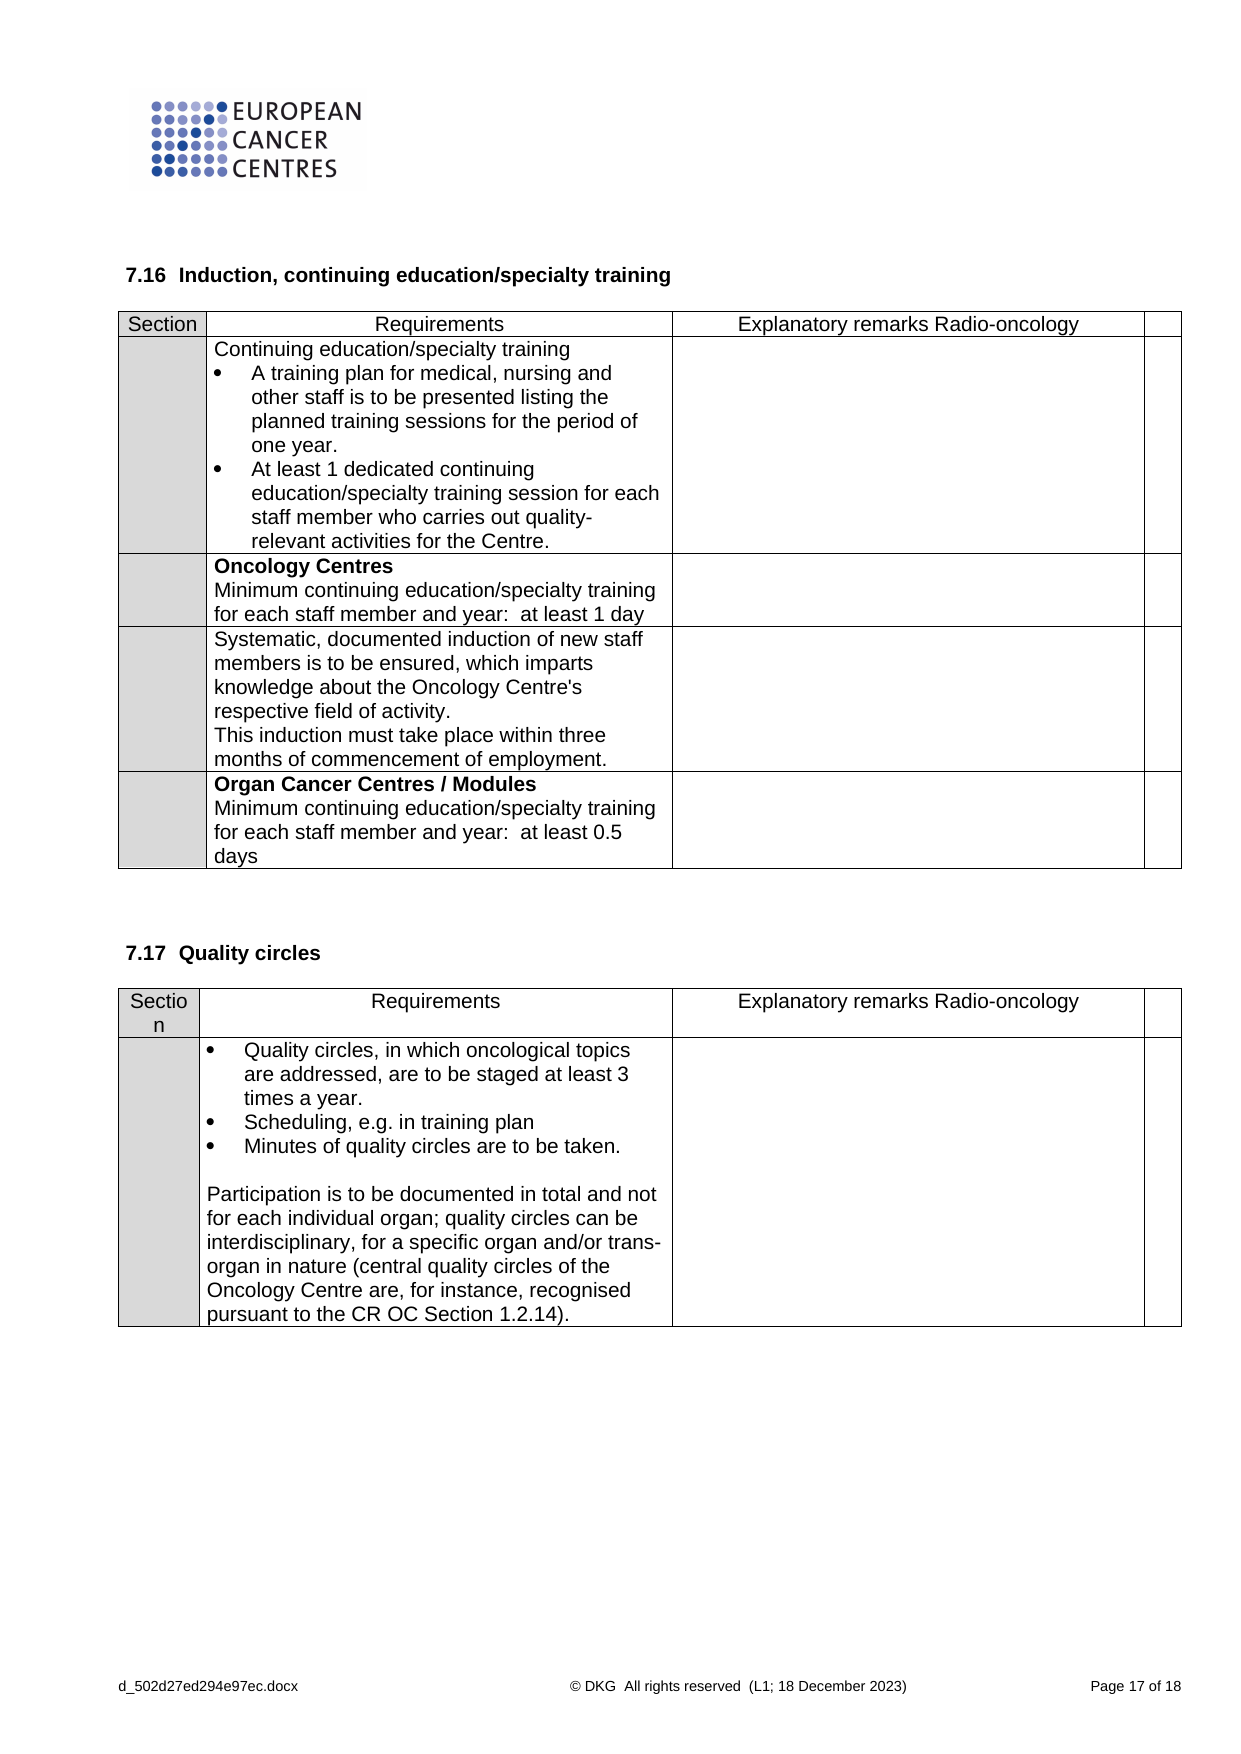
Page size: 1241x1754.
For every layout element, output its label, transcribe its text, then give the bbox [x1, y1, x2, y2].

table_cell Continuing education/specialty training A training plan for medical, nursing and other staff is to be presented listing the planned training sessions for the period of one year. At least 1 dedicated continuing education/specialty training session for each staff member who carries out quality-relevant activities for the Centre. [207, 337, 672, 553]
table_cell Quality circles, in which oncological topics are addressed, are to be staged at least 3 times a year. Scheduling, e.g. in training plan Minutes of quality circles are to be taken. Participation is to be documented in total and not for each individual organ; quality circles can be interdisciplinary, for a specific organ and/or trans-organ in nature (central quality circles of the Oncology Centre are, for instance, recognised pursuant to the CR OC Section 1.2.14). [200, 1038, 672, 1326]
table_cell [673, 554, 1144, 626]
picture [129, 88, 367, 191]
table_cell Oncology Centres Minimum continuing education/specialty training for each staff member and year: at least 1 day [207, 554, 672, 626]
table_cell [119, 1038, 199, 1326]
table_cell Explanatory remarks Radio-oncology [673, 312, 1144, 336]
table_cell [673, 627, 1144, 771]
table_cell Systematic, documented induction of new staff members is to be ensured, which imparts knowledge about the Oncology Centre's respective field of activity. This induction must take place within three months of commencement of employment. [207, 627, 672, 771]
table_cell Section [119, 989, 199, 1037]
table_cell [1145, 554, 1181, 626]
table_cell [1145, 772, 1181, 867]
table_cell Explanatory remarks Radio-oncology [673, 989, 1144, 1037]
table_cell [1145, 1038, 1181, 1326]
table_cell [673, 337, 1144, 553]
table_cell Section [119, 312, 206, 336]
table_cell [119, 772, 206, 867]
table_cell Organ Cancer Centres / Modules Minimum continuing education/specialty training for each staff member and year: at least 0.5 days [207, 772, 672, 867]
table_header 7.17 Quality circles [118, 940, 1182, 988]
table_cell [1145, 312, 1181, 336]
table_cell [673, 772, 1144, 867]
table_cell [1145, 989, 1181, 1037]
table_cell [119, 627, 206, 771]
table_cell [119, 337, 206, 553]
table_cell [1145, 337, 1181, 553]
table_cell Requirements [207, 312, 672, 336]
table_cell [673, 1038, 1144, 1326]
table_cell [1145, 627, 1181, 771]
table_cell Requirements [200, 989, 672, 1037]
table_cell [119, 554, 206, 626]
table_header 7.16 Induction, continuing education/specialty training [118, 263, 1182, 311]
